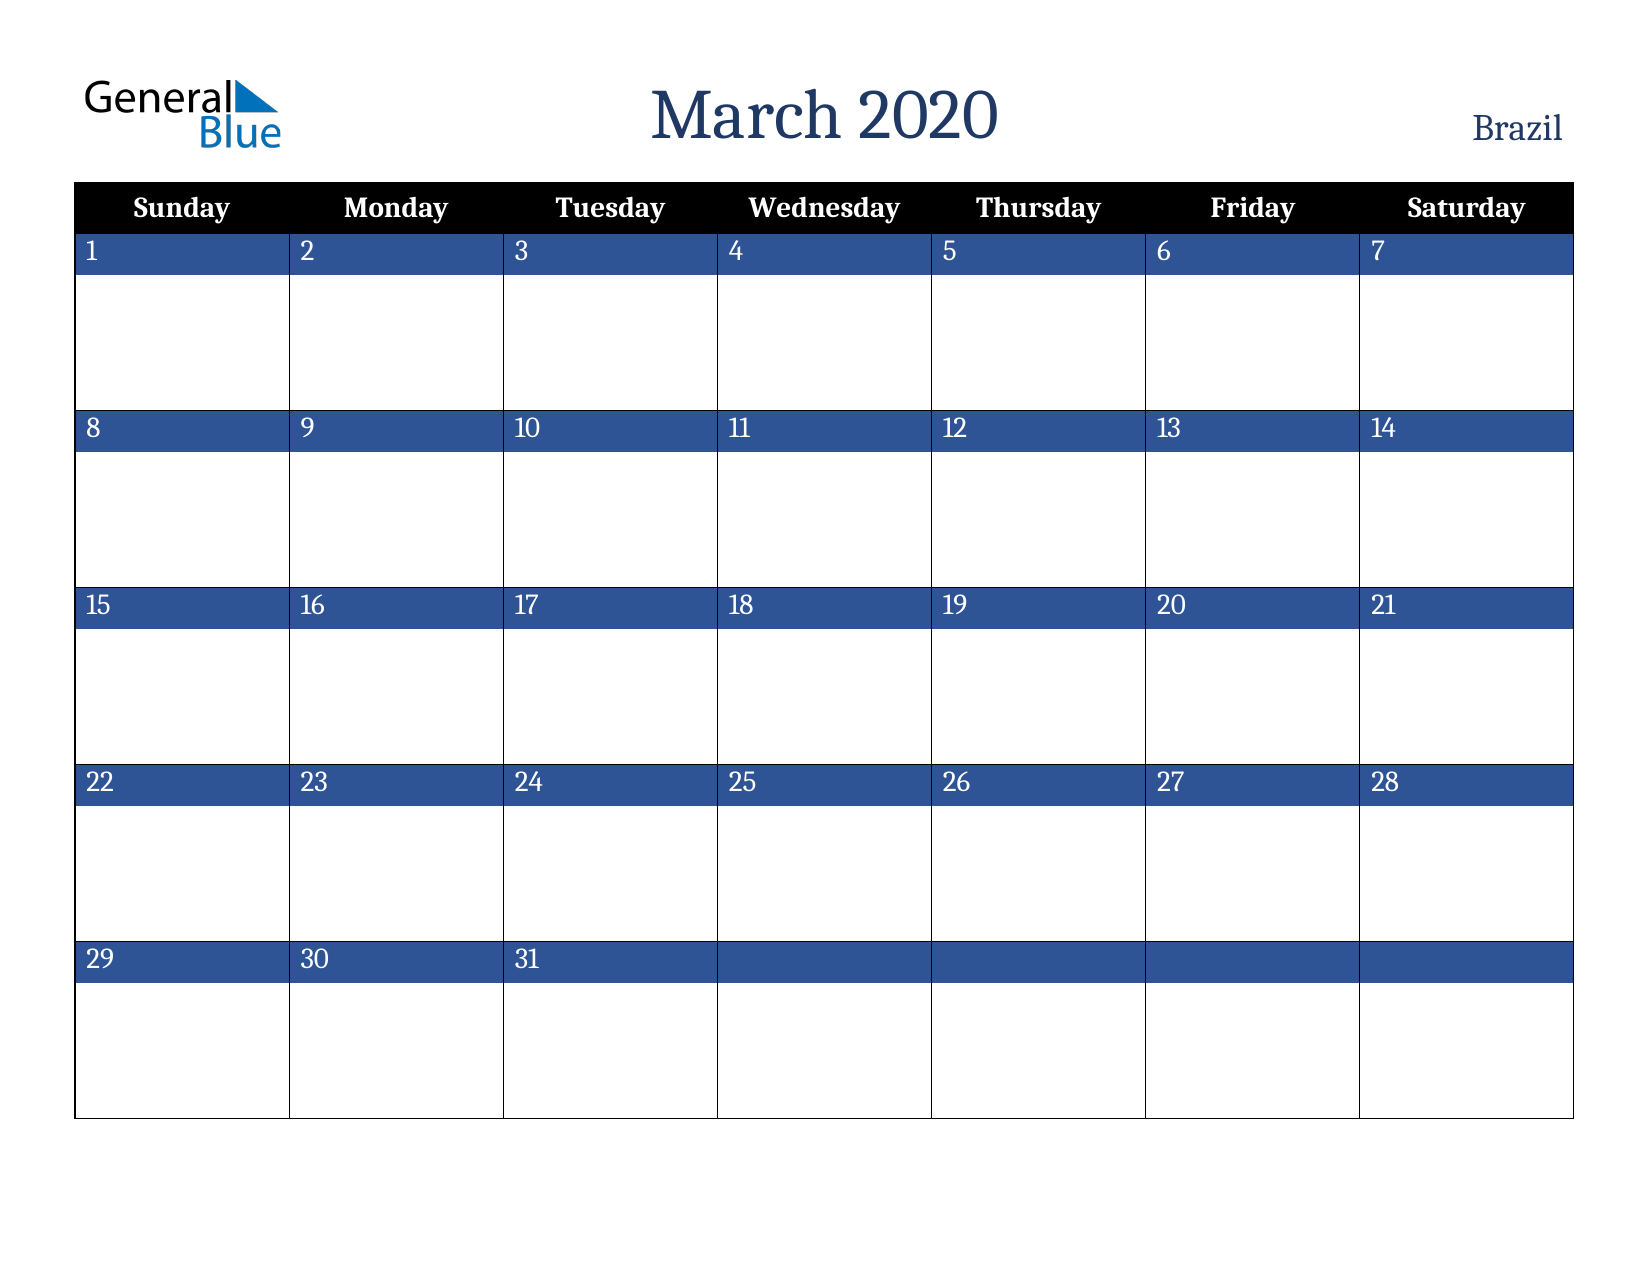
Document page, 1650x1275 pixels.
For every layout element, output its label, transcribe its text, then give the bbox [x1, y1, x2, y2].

table_header March 2020 [503, 75, 1146, 182]
table_cell Friday [1146, 183, 1359, 233]
table_cell 25 [718, 765, 931, 806]
table_cell [1360, 275, 1573, 410]
table_cell [718, 275, 931, 410]
table_cell 22 [76, 765, 289, 806]
table_cell 28 [1360, 765, 1573, 806]
picture [85, 80, 281, 148]
table_cell [504, 629, 717, 764]
table_cell [76, 806, 289, 941]
table_cell [1360, 983, 1573, 1118]
table_cell [1146, 629, 1359, 764]
table_cell [1146, 942, 1359, 983]
table_cell 4 [718, 234, 931, 275]
table_cell Monday [290, 183, 503, 233]
table_cell [1146, 806, 1359, 941]
table_cell Wednesday [718, 183, 931, 233]
table_cell 13 [1146, 411, 1359, 452]
table_cell 8 [76, 411, 289, 452]
table_cell [1360, 452, 1573, 587]
table_cell [718, 806, 931, 941]
table_cell Tuesday [504, 183, 717, 233]
table_cell [76, 452, 289, 587]
table_cell 12 [932, 411, 1145, 452]
table_cell 11 [718, 411, 931, 452]
table_cell 2 [290, 234, 503, 275]
table_cell 24 [504, 765, 717, 806]
table_cell [290, 983, 503, 1118]
table_cell 18 [718, 588, 931, 629]
table_cell 7 [1360, 234, 1573, 275]
table_cell [76, 275, 289, 410]
table_header Brazil [1146, 75, 1574, 182]
table_cell [76, 629, 289, 764]
table_cell 16 [290, 588, 503, 629]
table_cell Saturday [1360, 183, 1573, 233]
table_cell [718, 983, 931, 1118]
table_cell [504, 806, 717, 941]
table_cell [290, 806, 503, 941]
table_cell 27 [1146, 765, 1359, 806]
table_cell 1 [76, 234, 289, 275]
table_header [75, 75, 503, 182]
table_cell Thursday [932, 183, 1145, 233]
table_cell 20 [1146, 588, 1359, 629]
table_cell [932, 275, 1145, 410]
table_cell [1146, 452, 1359, 587]
table_cell 26 [932, 765, 1145, 806]
table_cell 29 [76, 942, 289, 983]
table_cell 17 [504, 588, 717, 629]
table_cell [504, 452, 717, 587]
table_cell [290, 629, 503, 764]
table_cell [76, 983, 289, 1118]
table_cell [1146, 275, 1359, 410]
table_cell [504, 275, 717, 410]
table_cell [718, 629, 931, 764]
table_cell [290, 452, 503, 587]
table_cell 6 [1146, 234, 1359, 275]
table_cell 3 [504, 234, 717, 275]
table_cell 15 [76, 588, 289, 629]
table_cell [932, 983, 1145, 1118]
table_cell [1360, 942, 1573, 983]
table_cell [932, 452, 1145, 587]
table_cell [718, 452, 931, 587]
table_cell 9 [290, 411, 503, 452]
table_cell 14 [1360, 411, 1573, 452]
table_cell [932, 942, 1145, 983]
table_cell 23 [290, 765, 503, 806]
table_cell [1360, 806, 1573, 941]
table_cell 5 [932, 234, 1145, 275]
table_cell Sunday [76, 183, 289, 233]
table_cell 19 [932, 588, 1145, 629]
table_cell [504, 983, 717, 1118]
table_cell [932, 629, 1145, 764]
table_cell [932, 806, 1145, 941]
table_cell 10 [504, 411, 717, 452]
table_cell [718, 942, 931, 983]
table_cell [1360, 629, 1573, 764]
table_cell 21 [1360, 588, 1573, 629]
table_cell [1146, 983, 1359, 1118]
table_cell 31 [504, 942, 717, 983]
table_cell [290, 275, 503, 410]
table_cell 30 [290, 942, 503, 983]
